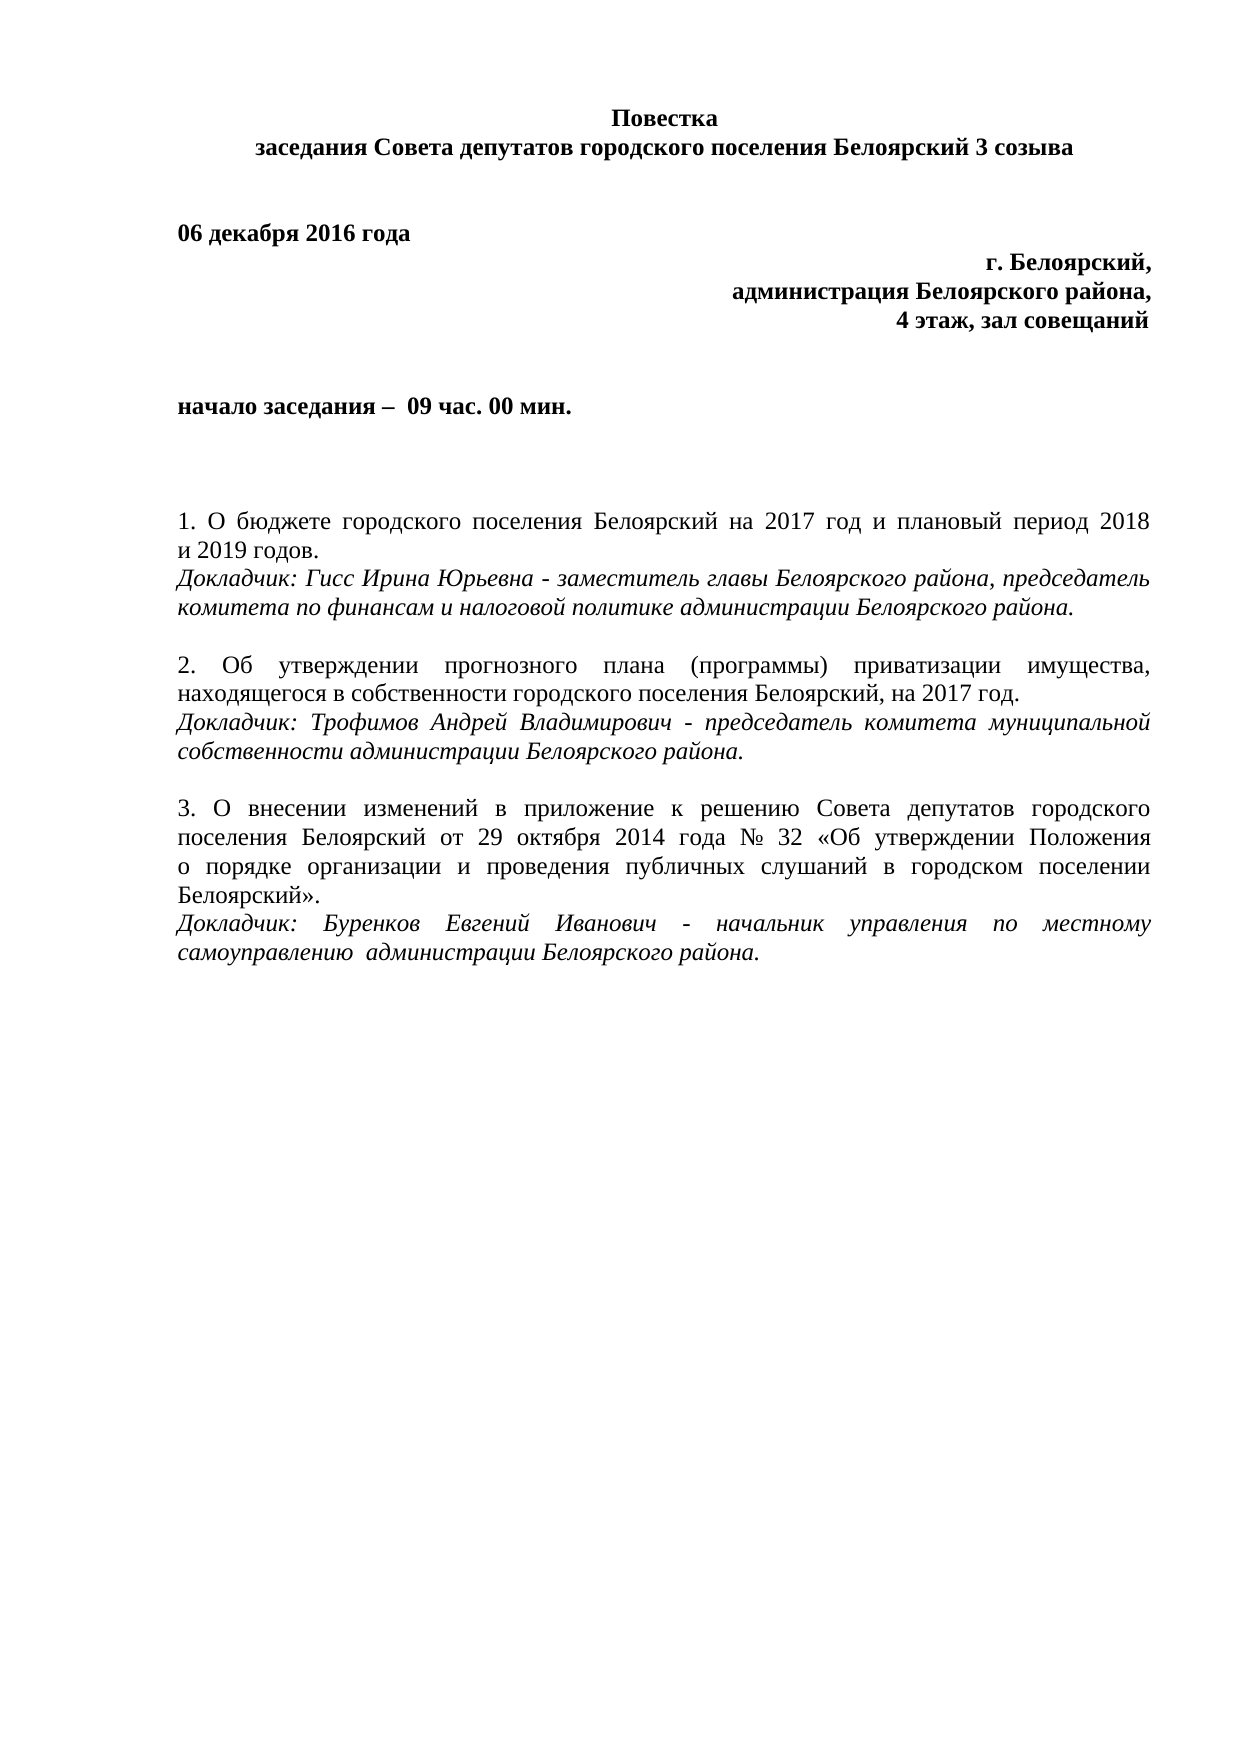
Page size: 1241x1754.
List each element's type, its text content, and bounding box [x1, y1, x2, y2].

text 4 этаж, зал совещаний [177, 305, 1152, 333]
text 1. О бюджете городского поселения Белоярский на 2017 год и плановый период 2018 и 2019 годов. [177, 506, 1152, 563]
text Докладчик: Гисс Ирина Юрьевна - заместитель главы Белоярского района, председатель комитета по финансам и налоговой политике администрации Белоярского района. [177, 563, 1152, 621]
text 3. О внесении изменений в приложение к решению Совета депутатов городского поселения Белоярский от 29 октября 2014 года № 32 «Об утверждении Положения о порядке организации и проведения публичных слушаний в городском поселении Белоярский». [177, 793, 1152, 908]
text начало заседания – 09 час. 00 мин. [177, 391, 1152, 420]
text администрация Белоярского района, [177, 276, 1152, 305]
text г. Белоярский, [177, 247, 1152, 276]
text 06 декабря 2016 года [177, 218, 1152, 247]
text Докладчик: Трофимов Андрей Владимирович - председатель комитета муниципальной собственности администрации Белоярского района. [177, 707, 1152, 765]
text заседания Совета депутатов городского поселения Белоярский 3 созыва [177, 132, 1152, 161]
text 2. Об утверждении прогнозного плана (программы) приватизации имущества, находящегося в собственности городского поселения Белоярский, на 2017 год. [177, 650, 1152, 707]
text Повестка [177, 103, 1152, 132]
text Докладчик: Буренков Евгений Иванович - начальник управления по местному самоуправлению администрации Белоярского района. [177, 908, 1152, 966]
